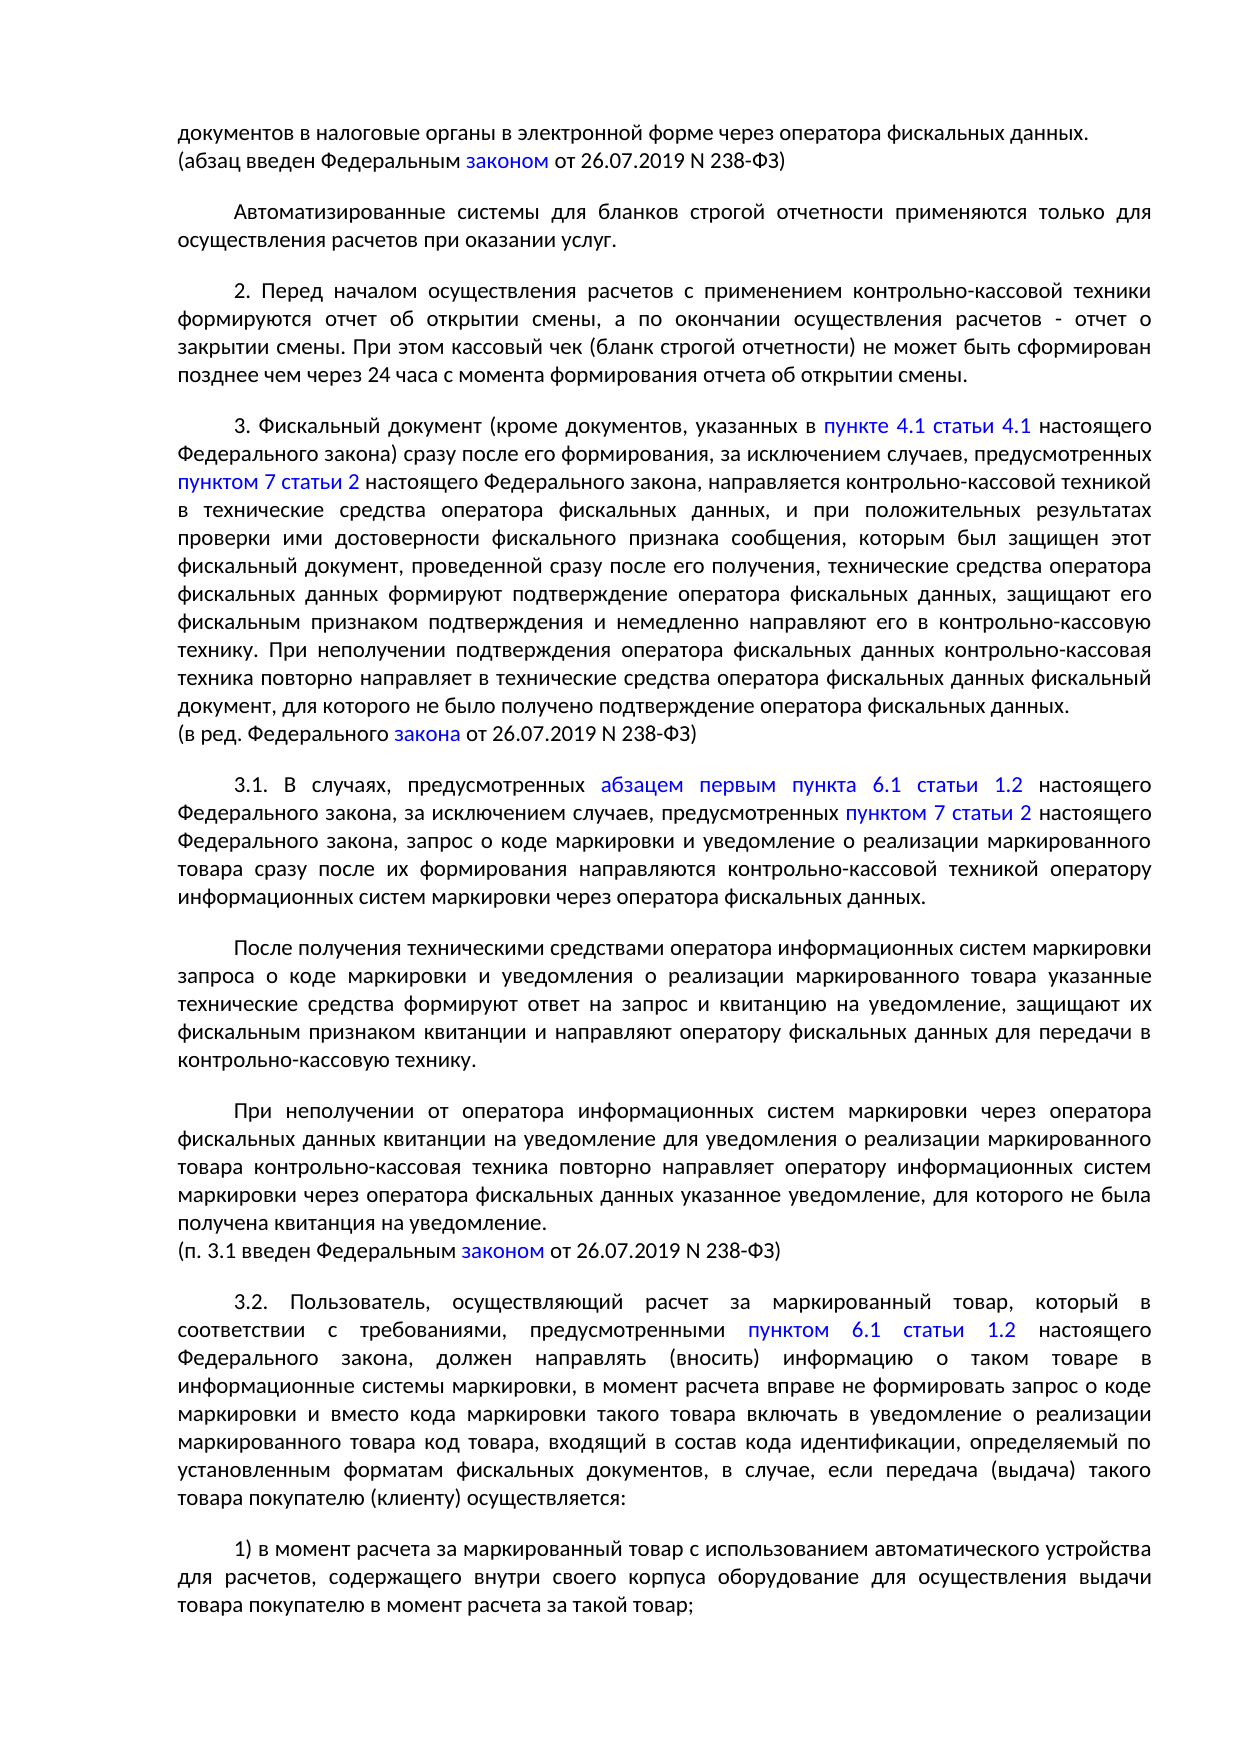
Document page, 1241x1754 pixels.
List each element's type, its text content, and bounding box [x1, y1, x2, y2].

text 3. Фискальный документ (кроме документов, указанных в пункте 4.1 статьи 4.1 настоящего Федерального закона) сразу после его формирования, за исключением случаев, предусмотренных пунктом 7 статьи 2 настоящего Федерального закона, направляется контрольно-кассовой техникой в технические средства оператора фискальных данных, и при положительных результатах проверки ими достоверности фискального признака сообщения, которым был защищен этот фискальный документ, проведенной сразу после его получения, технические средства оператора фискальных данных формируют подтверждение оператора фискальных данных, защищают его фискальным признаком подтверждения и немедленно направляют его в контрольно-кассовую технику. При неполучении подтверждения оператора фискальных данных контрольно-кассовая техника повторно направляет в технические средства оператора фискальных данных фискальный документ, для которого не было получено подтверждение оператора фискальных данных. [177, 411, 1152, 719]
text 2. Перед началом осуществления расчетов с применением контрольно-кассовой техники формируются отчет об открытии смены, а по окончании осуществления расчетов - отчет о закрытии смены. При этом кассовый чек (бланк строгой отчетности) не может быть сформирован позднее чем через 24 часа с момента формирования отчета об открытии смены. [177, 276, 1152, 388]
text При неполучении от оператора информационных систем маркировки через оператора фискальных данных квитанции на уведомление для уведомления о реализации маркированного товара контрольно-кассовая техника повторно направляет оператору информационных систем маркировки через оператора фискальных данных указанное уведомление, для которого не была получена квитанция на уведомление. [177, 1096, 1152, 1236]
text (абзац введен Федеральным законом от 26.07.2019 N 238-ФЗ) [177, 146, 1152, 174]
text 1) в момент расчета за маркированный товар с использованием автоматического устройства для расчетов, содержащего внутри своего корпуса оборудование для осуществления выдачи товара покупателю в момент расчета за такой товар; [177, 1534, 1152, 1618]
text 3.2. Пользователь, осуществляющий расчет за маркированный товар, который в соответствии с требованиями, предусмотренными пунктом 6.1 статьи 1.2 настоящего Федерального закона, должен направлять (вносить) информацию о таком товаре в информационные системы маркировки, в момент расчета вправе не формировать запрос о коде маркировки и вместо кода маркировки такого товара включать в уведомление о реализации маркированного товара код товара, входящий в состав кода идентификации, определяемый по установленным форматам фискальных документов, в случае, если передача (выдача) такого товара покупателю (клиенту) осуществляется: [177, 1287, 1152, 1511]
text (п. 3.1 введен Федеральным законом от 26.07.2019 N 238-ФЗ) [177, 1236, 1152, 1264]
text (в ред. Федерального закона от 26.07.2019 N 238-ФЗ) [177, 719, 1152, 747]
text После получения техническими средствами оператора информационных систем маркировки запроса о коде маркировки и уведомления о реализации маркированного товара указанные технические средства формируют ответ на запрос и квитанцию на уведомление, защищают их фискальным признаком квитанции и направляют оператору фискальных данных для передачи в контрольно-кассовую технику. [177, 933, 1152, 1073]
text Автоматизированные системы для бланков строгой отчетности применяются только для осуществления расчетов при оказании услуг. [177, 197, 1152, 253]
text 3.1. В случаях, предусмотренных абзацем первым пункта 6.1 статьи 1.2 настоящего Федерального закона, за исключением случаев, предусмотренных пунктом 7 статьи 2 настоящего Федерального закона, запрос о коде маркировки и уведомление о реализации маркированного товара сразу после их формирования направляются контрольно-кассовой техникой оператору информационных систем маркировки через оператора фискальных данных. [177, 770, 1152, 910]
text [177, 118, 1152, 146]
